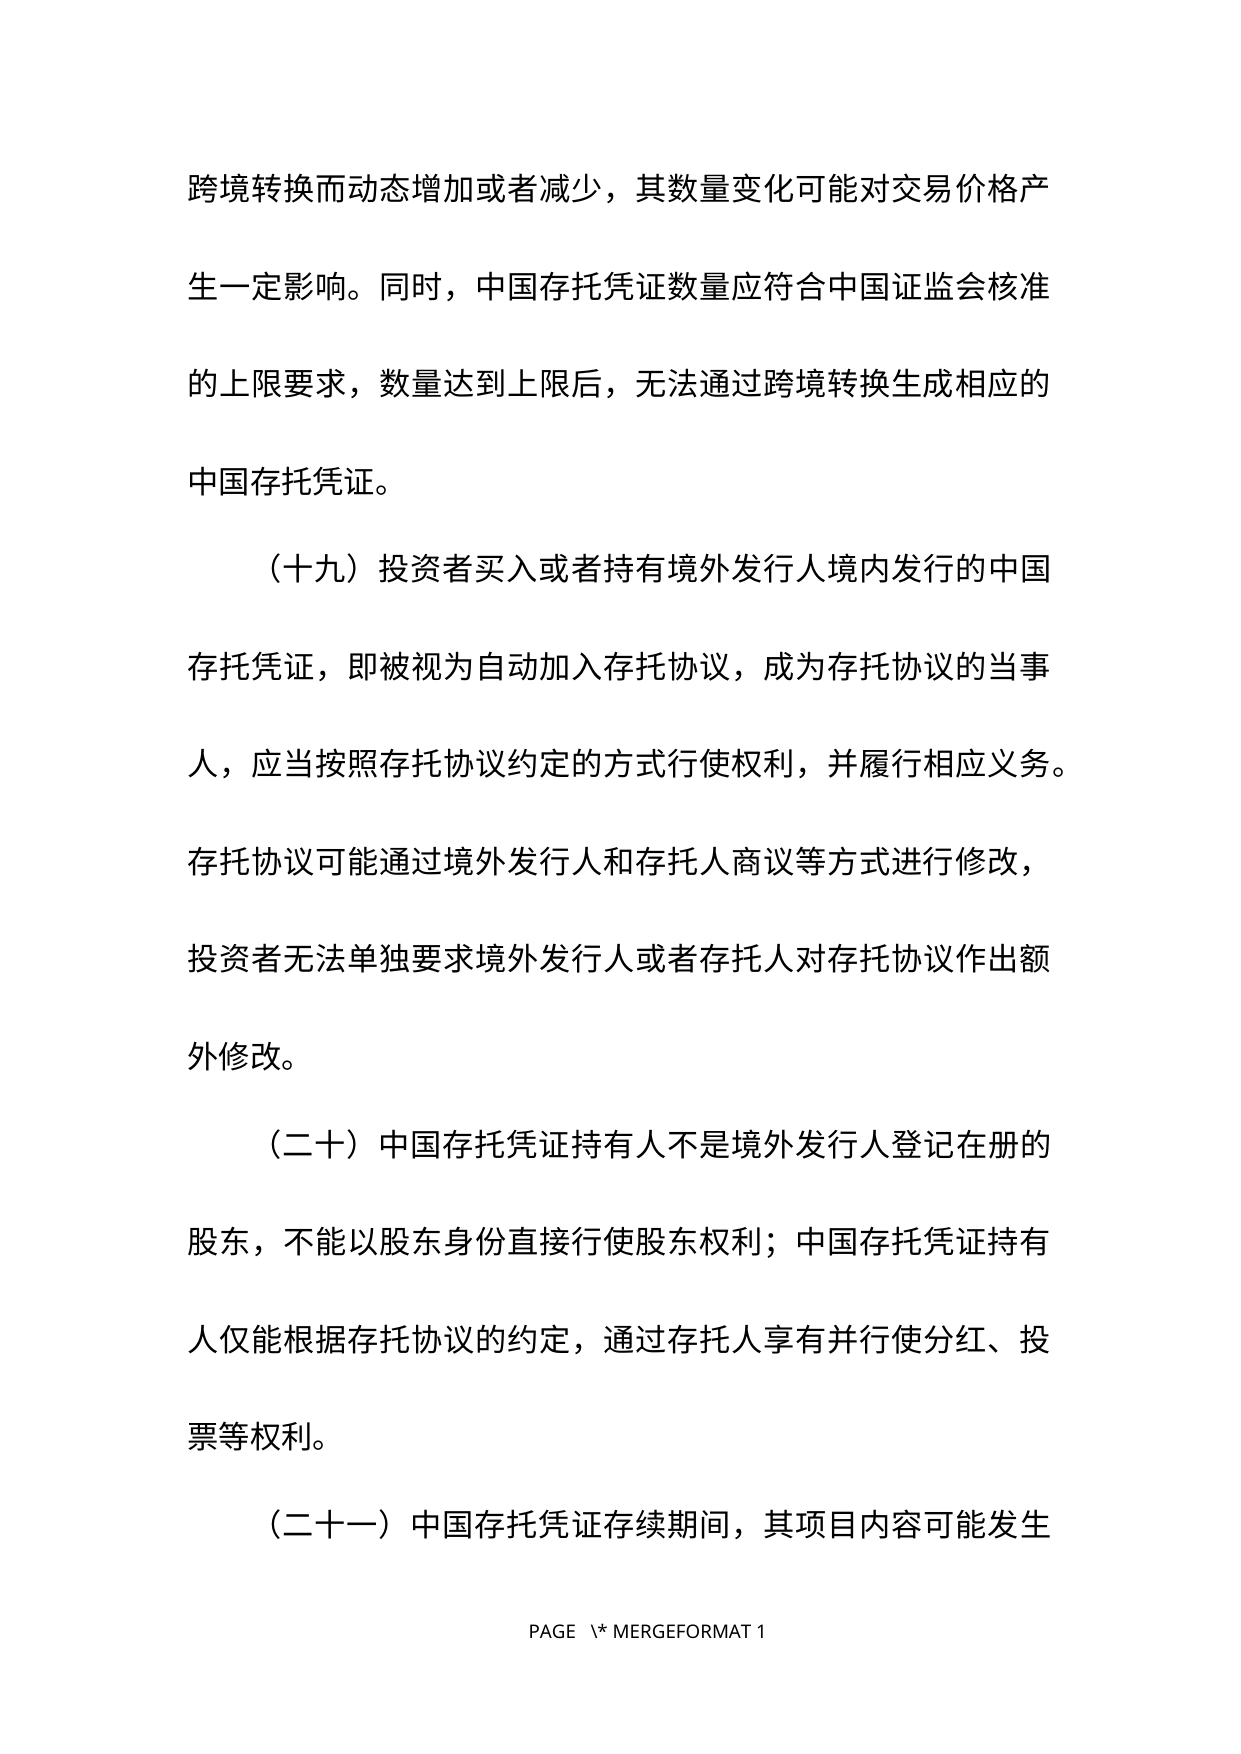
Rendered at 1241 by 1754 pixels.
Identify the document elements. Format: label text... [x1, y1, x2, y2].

text （十九）投资者买入或者持有境外发行人境内发行的中国存托凭证，即被视为自动加入存托协议，成为存托协议的当事人，应当按照存托协议约定的方式行使权利，并履行相应义务。存托协议可能通过境外发行人和存托人商议等方式进行修改，投资者无法单独要求境外发行人或者存托人对存托协议作出额外修改。 [187, 535, 1053, 1087]
text （二十）中国存托凭证持有人不是境外发行人登记在册的股东，不能以股东身份直接行使股东权利；中国存托凭证持有人仅能根据存托协议的约定，通过存托人享有并行使分红、投票等权利。 [187, 1110, 1053, 1467]
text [187, 154, 1053, 512]
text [187, 1490, 1053, 1555]
